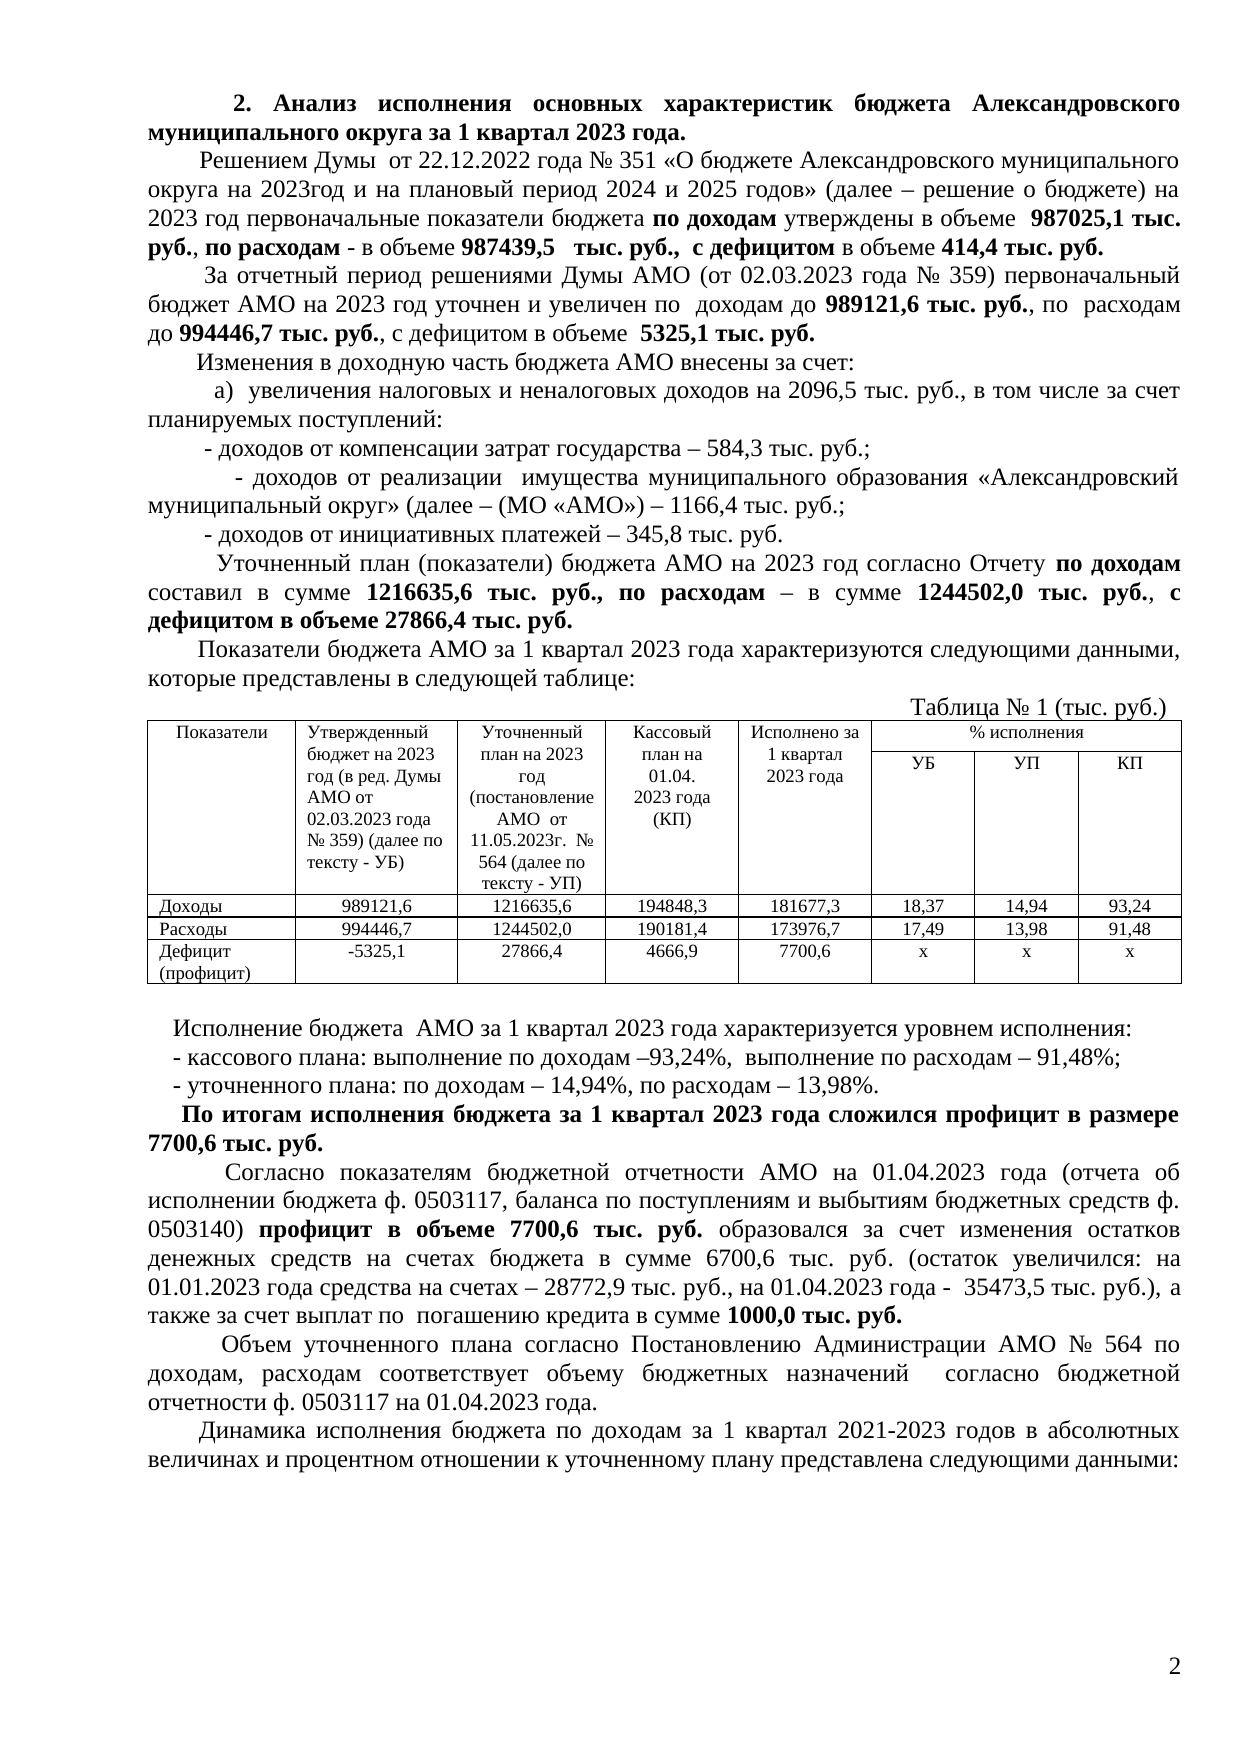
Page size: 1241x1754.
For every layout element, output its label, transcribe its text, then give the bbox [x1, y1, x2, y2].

table_header Уточненный план на 2023 год (постановление АМО от 11.05.2023г. № 564 (далее по тексту - УП) [458, 721, 605, 894]
table_cell УБ [872, 752, 974, 894]
text За отчетный период решениями Думы АМО (от 02.03.2023 года № 359) первоначальный бюджет АМО на 2023 год уточнен и увеличен по доходам до 989121,6 тыс. руб., по расходам до 994446,7 тыс. руб., с дефицитом в объеме 5325,1 тыс. руб. [148, 260, 1181, 347]
table_cell 13,98 [975, 918, 1078, 939]
text Таблица № 1 (тыс. руб.) [148, 692, 1181, 720]
table_cell 91,48 [1079, 918, 1181, 939]
text Показатели бюджета АМО за 1 квартал 2023 года характеризуются следующими данными, которые представлены в следующей таблице: [148, 634, 1181, 692]
table_cell 18,37 [872, 895, 974, 916]
table_cell Расходы [148, 918, 295, 939]
table_cell 27866,4 [458, 940, 605, 983]
table_header Кассовый план на 01.04. 2023 года (КП) [606, 721, 738, 894]
table_header Утвержденный бюджет на 2023 год (в ред. Думы АМО от 02.03.2023 года № 359) (далее по тексту - УБ) [296, 721, 457, 894]
text Динамика исполнения бюджета по доходам за 1 квартал 2021-2023 годов в абсолютных величинах и процентном отношении к уточненному плану представлена следующими данными: [148, 1416, 1181, 1473]
table_cell х [872, 940, 974, 983]
table_cell 17,49 [872, 918, 974, 939]
table_cell УП [975, 752, 1078, 894]
table_cell 190181,4 [606, 918, 738, 939]
table_cell Дефицит (профицит) [148, 940, 295, 983]
text а) увеличения налоговых и неналоговых доходов на 2096,5 тыс. руб., в том числе за счет планируемых поступлений: [148, 375, 1181, 433]
table_cell 181677,3 [739, 895, 871, 916]
table_cell 1216635,6 [458, 895, 605, 916]
table_cell 1244502,0 [458, 918, 605, 939]
text Объем уточненного плана согласно Постановлению Администрации АМО № 564 по доходам, расходам соответствует объему бюджетных назначений согласно бюджетной отчетности ф. 0503117 на 01.04.2023 года. [148, 1329, 1181, 1416]
table_cell 194848,3 [606, 895, 738, 916]
text Решением Думы от 22.12.2022 года № 351 «О бюджете Александровского муниципального округа на 2023год и на плановый период 2024 и 2025 годов» (далее – решение о бюджете) на 2023 год первоначальные показатели бюджета по доходам утверждены в объеме 987025,1 тыс. руб., по расходам - в объеме 987439,5 тыс. руб., с дефицитом в объеме 414,4 тыс. руб. [148, 145, 1181, 260]
table_header Исполнено за 1 квартал 2023 года [739, 721, 871, 894]
table_cell 93,24 [1079, 895, 1181, 916]
table_cell 994446,7 [296, 918, 457, 939]
table_cell КП [1079, 752, 1181, 894]
table_cell х [975, 940, 1078, 983]
text - доходов от инициативных платежей – 345,8 тыс. руб. [148, 519, 1181, 548]
table_cell 7700,6 [739, 940, 871, 983]
text - доходов от компенсации затрат государства – 584,3 тыс. руб.; [148, 433, 1181, 462]
text - уточненного плана: по доходам – 14,94%, по расходам – 13,98%. [148, 1071, 1181, 1099]
table_cell 14,94 [975, 895, 1078, 916]
text Согласно показателям бюджетной отчетности АМО на 01.04.2023 года (отчета об исполнении бюджета ф. 0503117, баланса по поступлениям и выбытиям бюджетных средств ф. 0503140) профицит в объеме 7700,6 тыс. руб. образовался за счет изменения остатков денежных средств на счетах бюджета в сумме 6700,6 тыс. руб. (остаток увеличился: на 01.01.2023 года средства на счетах – 28772,9 тыс. руб., на 01.04.2023 года - 35473,5 тыс. руб.), а также за счет выплат по погашению кредита в сумме 1000,0 тыс. руб. [148, 1157, 1181, 1329]
text - кассового плана: выполнение по доходам –93,24%, выполнение по расходам – 91,48%; [148, 1042, 1181, 1071]
table_cell х [1079, 940, 1181, 983]
table_cell 173976,7 [739, 918, 871, 939]
table_cell 989121,6 [296, 895, 457, 916]
table_header % исполнения [872, 721, 1181, 751]
text - доходов от реализации имущества муниципального образования «Александровский муниципальный округ» (далее – (МО «АМО») – 1166,4 тыс. руб.; [148, 462, 1181, 519]
table_cell -5325,1 [296, 940, 457, 983]
text Уточненный план (показатели) бюджета АМО на 2023 год согласно Отчету по доходам составил в сумме 1216635,6 тыс. руб., по расходам – в сумме 1244502,0 тыс. руб., с дефицитом в объеме 27866,4 тыс. руб. [148, 548, 1181, 634]
table_cell Доходы [148, 895, 295, 916]
text 2. Анализ исполнения основных характеристик бюджета Александровского муниципального округа за 1 квартал 2023 года. [148, 88, 1181, 145]
text По итогам исполнения бюджета за 1 квартал 2023 года сложился профицит в размере 7700,6 тыс. руб. [148, 1099, 1181, 1157]
table_header Показатели [148, 721, 295, 894]
text Исполнение бюджета АМО за 1 квартал 2023 года характеризуется уровнем исполнения: [148, 1013, 1181, 1042]
table_cell 4666,9 [606, 940, 738, 983]
text Изменения в доходную часть бюджета АМО внесены за счет: [177, 347, 1181, 375]
